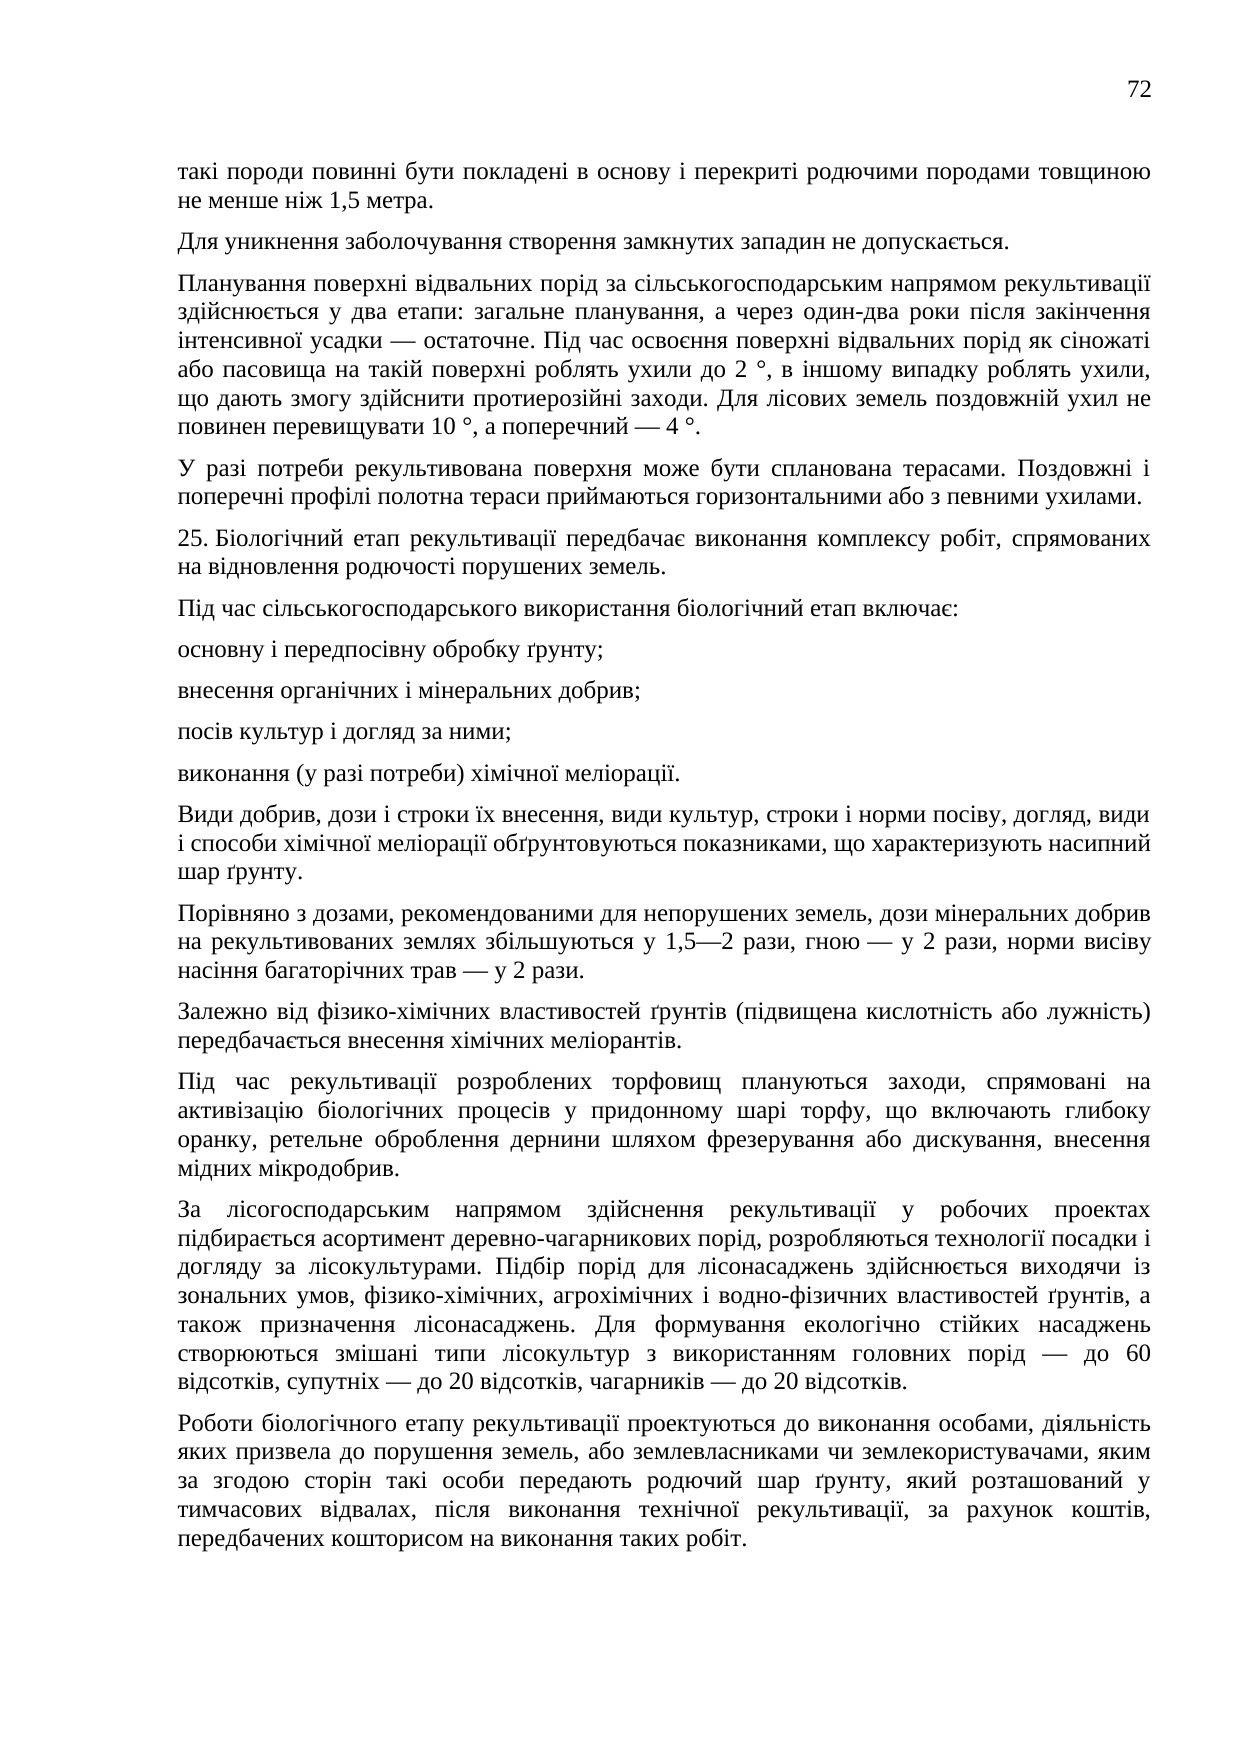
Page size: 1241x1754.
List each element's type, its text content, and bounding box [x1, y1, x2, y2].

text Порівняно з дозами, рекомендованими для непорушених земель, дози мінеральних добрив на рекультивованих землях збільшуються у 1,5—2 рази, гною — у 2 рази, норми висіву насіння багаторічних трав — у 2 рази. [177, 898, 1152, 984]
text Під час рекультивації розроблених торфовищ плануються заходи, спрямовані на активізацію біологічних процесів у придонному шарі торфу, що включають глибоку оранку, ретельне оброблення дернини шляхом фрезерування або дискування, внесення мідних мікродобрив. [177, 1066, 1152, 1181]
text Під час сільськогосподарського використання біологічний етап включає: [177, 593, 1152, 621]
text 25. Біологічний етап рекультивації передбачає виконання комплексу робіт, спрямованих на відновлення родючості порушених земель. [177, 523, 1152, 580]
text внесення органічних і мінеральних добрив; [177, 675, 1152, 704]
text Залежно від фізико-хімічних властивостей ґрунтів (підвищена кислотність або лужність) передбачається внесення хімічних меліорантів. [177, 996, 1152, 1054]
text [177, 156, 1152, 214]
text У разі потреби рекультивована поверхня може бути спланована терасами. Поздовжні і поперечні профілі полотна тераси приймаються горизонтальними або з певними ухилами. [177, 453, 1152, 510]
text посів культур і догляд за ними; [177, 716, 1152, 745]
text Види добрив, дози і строки їх внесення, види культур, строки і норми посіву, догляд, види і способи хімічної меліорації обґрунтовуються показниками, що характеризують насипний шар ґрунту. [177, 799, 1152, 885]
text основну і передпосівну обробку ґрунту; [177, 634, 1152, 663]
text Роботи біологічного етапу рекультивації проектуються до виконання особами, діяльність яких призвела до порушення земель, або землевласниками чи землекористувачами, яким за згодою сторін такі особи передають родючий шар ґрунту, який розташований у тимчасових відвалах, після виконання технічної рекультивації, за рахунок коштів, передбачених кошторисом на виконання таких робіт. [177, 1408, 1152, 1551]
text Для уникнення заболочування створення замкнутих западин не допускається. [177, 226, 1152, 255]
text За лісогосподарським напрямом здійснення рекультивації у робочих проектах підбирається асортимент деревно-чагарникових порід, розробляються технології посадки і догляду за лісокультурами. Підбір порід для лісонасаджень здійснюється виходячи із зональних умов, фізико-хімічних, агрохімічних і водно-фізичних властивостей ґрунтів, а також призначення лісонасаджень. Для формування екологічно стійких насаджень створюються змішані типи лісокультур з використанням головних порід — до 60 відсотків, супутніх — до 20 відсотків, чагарників — до 20 відсотків. [177, 1194, 1152, 1395]
text Планування поверхні відвальних порід за сільськогосподарським напрямом рекультивації здійснюється у два етапи: загальне планування, а через один-два роки після закінчення інтенсивної усадки — остаточне. Під час освоєння поверхні відвальних порід як сіножаті або пасовища на такій поверхні роблять ухили до 2 °, в іншому випадку роблять ухили, що дають змогу здійснити протиерозійні заходи. Для лісових земель поздовжній ухил не повинен перевищувати 10 °, а поперечний — 4 °. [177, 268, 1152, 440]
text виконання (у разі потреби) хімічної меліорації. [177, 758, 1152, 786]
